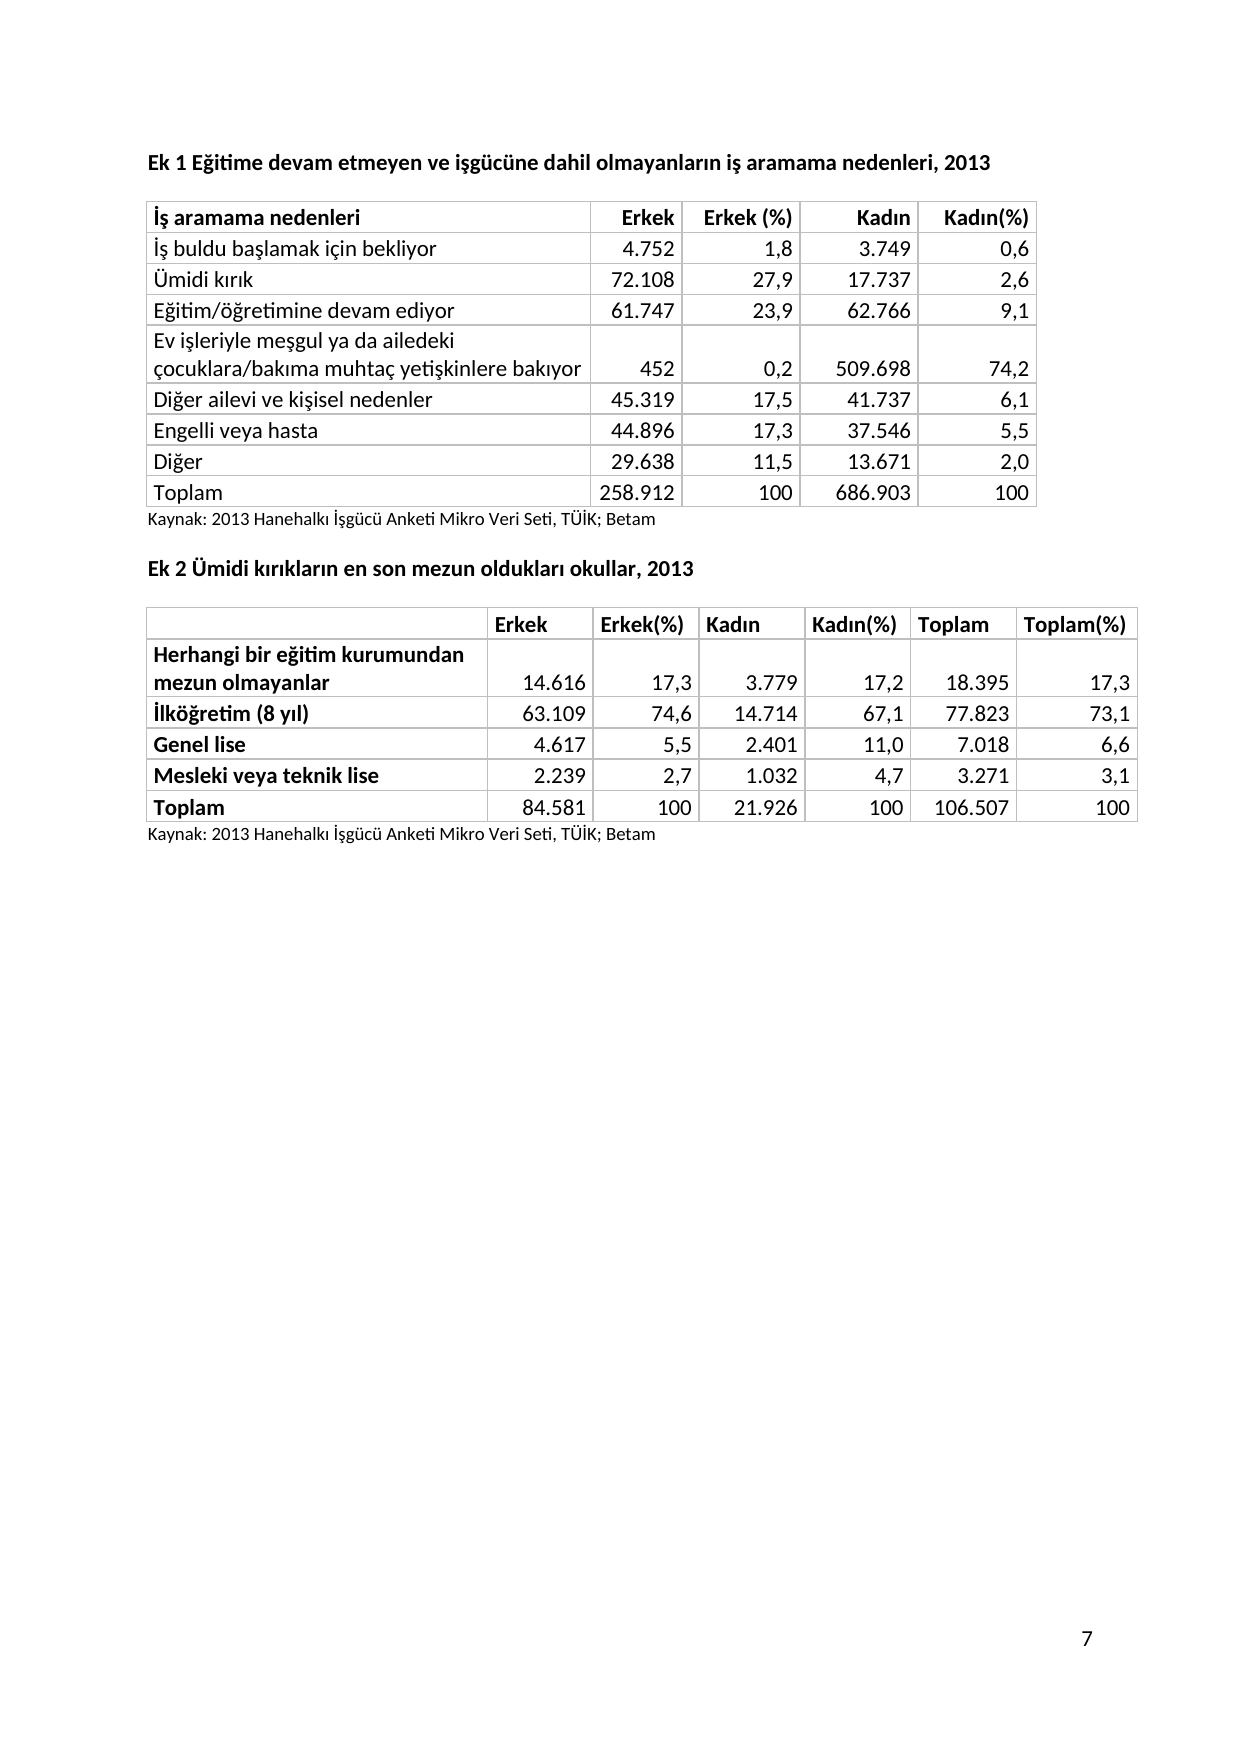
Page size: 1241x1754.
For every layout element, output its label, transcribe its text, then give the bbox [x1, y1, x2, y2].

table_cell 1,8 [683, 233, 799, 262]
table_cell 14.616 [488, 640, 592, 696]
table_cell Toplam [147, 791, 487, 821]
table_header Toplam [911, 608, 1016, 638]
table_cell 0,2 [683, 326, 799, 382]
table_header Erkek (%) [683, 202, 799, 232]
table_cell 4.617 [488, 729, 592, 758]
table_cell 2,6 [919, 264, 1036, 293]
text Ek 2 Ümidi kırıkların en son mezun oldukları okullar, 2013 [148, 554, 1093, 582]
table_cell 84.581 [488, 791, 592, 821]
table_cell 18.395 [911, 640, 1016, 696]
table_cell 9,1 [919, 295, 1036, 324]
table_cell 17.737 [801, 264, 917, 293]
table_cell 509.698 [801, 326, 917, 382]
table_cell 3.749 [801, 233, 917, 262]
table_cell 62.766 [801, 295, 917, 324]
table_cell 100 [919, 476, 1036, 506]
table_cell 67,1 [806, 697, 910, 727]
table_cell 100 [1017, 791, 1137, 821]
text Ek 1 Eğitime devam etmeyen ve işgücüne dahil olmayanların iş aramama nedenleri, 2013 [148, 148, 1093, 176]
table_cell 4.752 [591, 233, 681, 262]
text Kaynak: 2013 Hanehalkı İşgücü Anketi Mikro Veri Seti, TÜİK; Betam [148, 507, 1093, 530]
table_cell Ev işleriyle meşgul ya da ailedeki çocuklara/bakıma muhtaç yetişkinlere bakıyor [147, 326, 590, 382]
table_header Erkek [488, 608, 592, 638]
table_cell 11,0 [806, 729, 910, 758]
table_cell 4,7 [806, 760, 910, 789]
table_cell Genel lise [147, 729, 487, 758]
table_cell 3.779 [700, 640, 804, 696]
table_cell 5,5 [594, 729, 698, 758]
table_cell 3,1 [1017, 760, 1137, 789]
table_cell 14.714 [700, 697, 804, 727]
table_cell 100 [806, 791, 910, 821]
table_cell 17,2 [806, 640, 910, 696]
table_cell 23,9 [683, 295, 799, 324]
table_header Kadın(%) [806, 608, 910, 638]
table_cell Eğitim/öğretimine devam ediyor [147, 295, 590, 324]
table_cell 17,3 [1017, 640, 1137, 696]
table_cell 77.823 [911, 697, 1016, 727]
table_cell 2.239 [488, 760, 592, 789]
table_header Kadın [700, 608, 804, 638]
table_cell 686.903 [801, 476, 917, 506]
table_cell 17,3 [594, 640, 698, 696]
table_cell 37.546 [801, 415, 917, 444]
table_cell Toplam [147, 476, 590, 506]
table_cell 13.671 [801, 446, 917, 475]
table_cell 2,0 [919, 446, 1036, 475]
table_header Kadın [801, 202, 917, 232]
table_cell 17,3 [683, 415, 799, 444]
table_cell 45.319 [591, 384, 681, 413]
table_cell 27,9 [683, 264, 799, 293]
table_cell 63.109 [488, 697, 592, 727]
table_cell 258.912 [591, 476, 681, 506]
table_cell 41.737 [801, 384, 917, 413]
table_cell Mesleki veya teknik lise [147, 760, 487, 789]
table_cell Ümidi kırık [147, 264, 590, 293]
table_cell 73,1 [1017, 697, 1137, 727]
table_header Erkek(%) [594, 608, 698, 638]
table_cell 21.926 [700, 791, 804, 821]
table_header İş aramama nedenleri [147, 202, 590, 232]
table_cell 5,5 [919, 415, 1036, 444]
text Kaynak: 2013 Hanehalkı İşgücü Anketi Mikro Veri Seti, TÜİK; Betam [148, 822, 1093, 845]
table_cell 3.271 [911, 760, 1016, 789]
table_header [147, 608, 487, 638]
table_cell 11,5 [683, 446, 799, 475]
table_cell 17,5 [683, 384, 799, 413]
table_cell 100 [683, 476, 799, 506]
table_cell 0,6 [919, 233, 1036, 262]
table_cell 74,2 [919, 326, 1036, 382]
table_cell İlköğretim (8 yıl) [147, 697, 487, 727]
table_header Erkek [591, 202, 681, 232]
table_cell 29.638 [591, 446, 681, 475]
table_cell 2.401 [700, 729, 804, 758]
table_cell 6,6 [1017, 729, 1137, 758]
table_cell 1.032 [700, 760, 804, 789]
table_cell Diğer ailevi ve kişisel nedenler [147, 384, 590, 413]
table_cell 452 [591, 326, 681, 382]
table_cell 6,1 [919, 384, 1036, 413]
table_cell 100 [594, 791, 698, 821]
table_header Toplam(%) [1017, 608, 1137, 638]
table_cell Diğer [147, 446, 590, 475]
table_cell 61.747 [591, 295, 681, 324]
table_header Kadın(%) [919, 202, 1036, 232]
table_cell Engelli veya hasta [147, 415, 590, 444]
table_cell 2,7 [594, 760, 698, 789]
table_cell 74,6 [594, 697, 698, 727]
table_cell Herhangi bir eğitim kurumundan mezun olmayanlar [147, 640, 487, 696]
table_cell 72.108 [591, 264, 681, 293]
table_cell İş buldu başlamak için bekliyor [147, 233, 590, 262]
table_cell 7.018 [911, 729, 1016, 758]
table_cell 106.507 [911, 791, 1016, 821]
table_cell 44.896 [591, 415, 681, 444]
